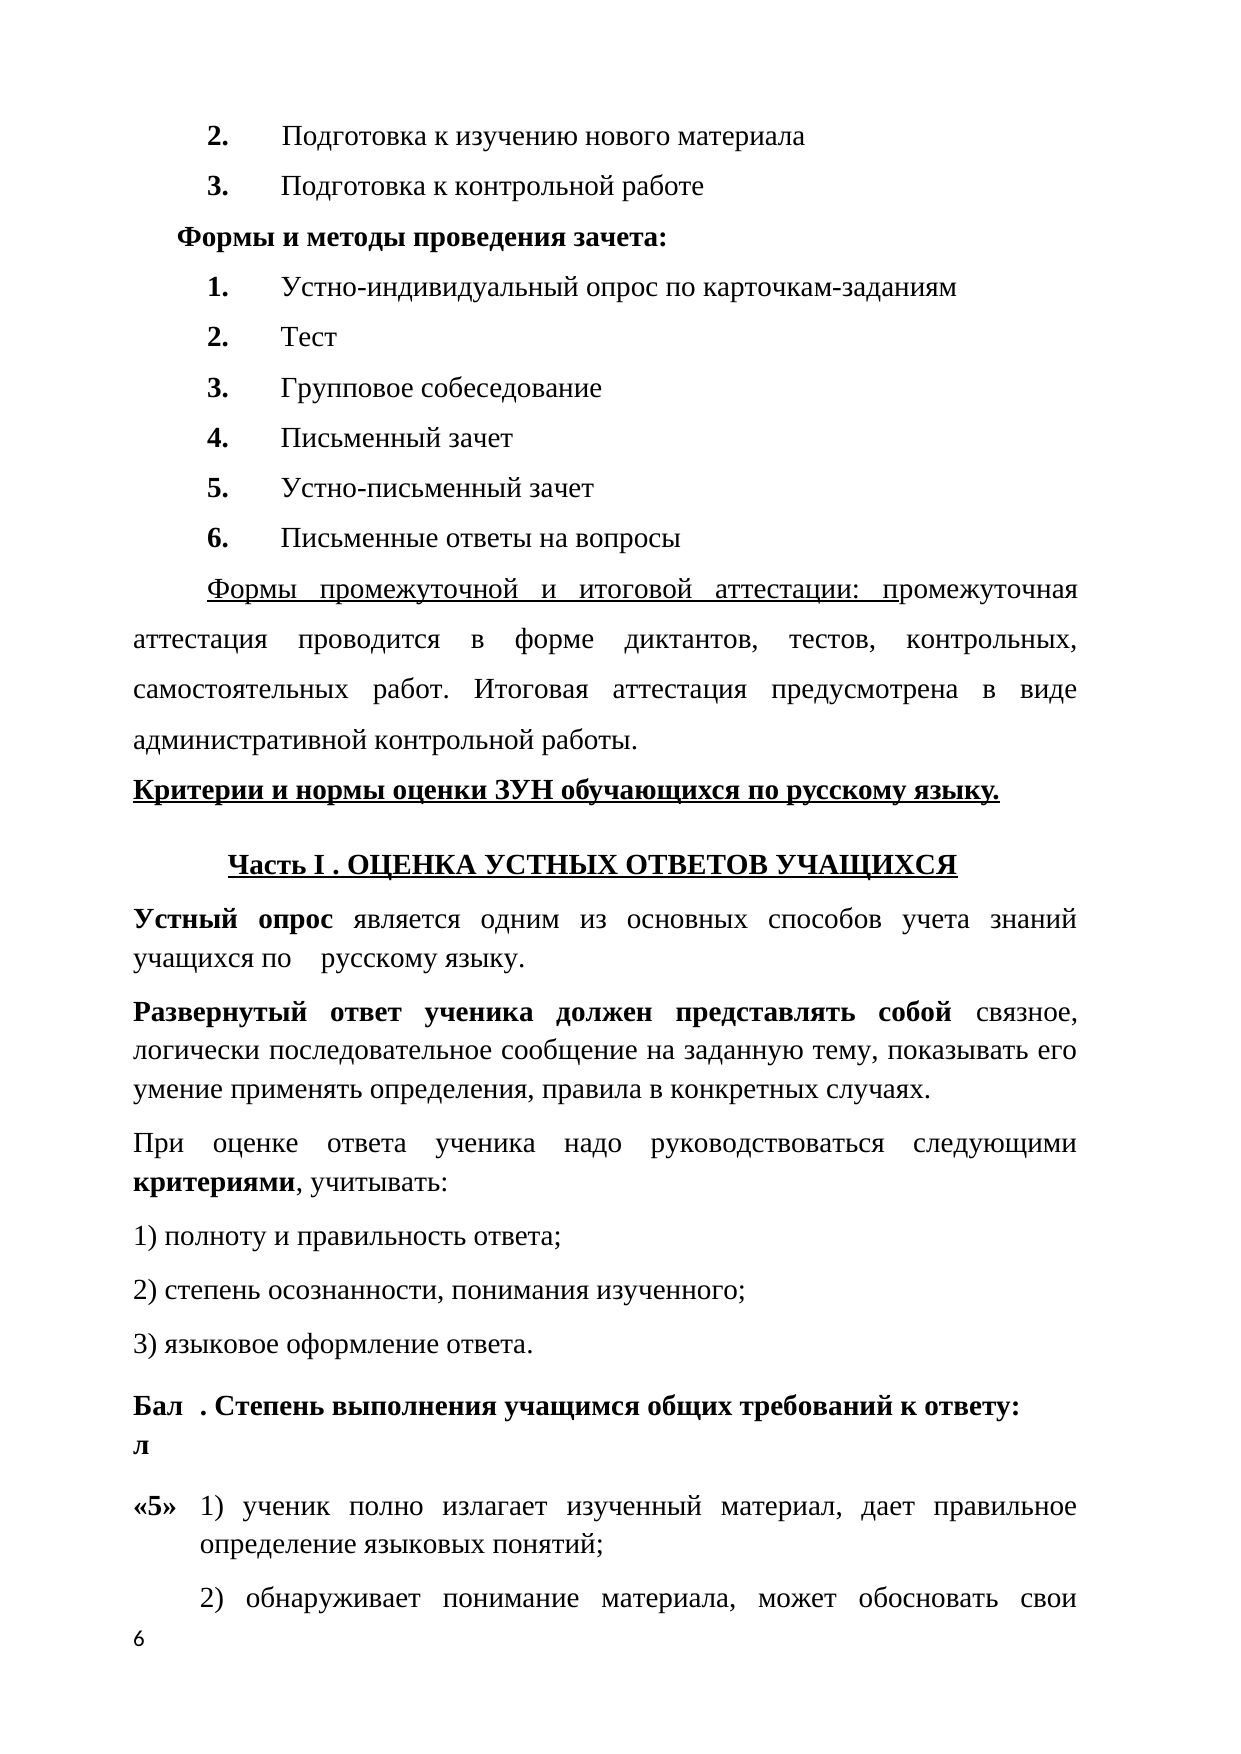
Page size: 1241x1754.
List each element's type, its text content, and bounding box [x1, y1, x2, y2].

text 3) языковое оформление ответа. [133, 1326, 1078, 1360]
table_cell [200, 1480, 1078, 1614]
subtitle Формы и методы проведения зачета: [133, 219, 1078, 252]
list Устно-письменный зачет [133, 470, 1078, 504]
table_cell «5» [133, 1480, 199, 1614]
list Устно-индивидуальный опрос по карточкам-заданиям [133, 269, 1078, 303]
list Письменные ответы на вопросы [133, 521, 1078, 554]
list Письменный зачет [133, 420, 1078, 453]
list Тест [133, 319, 1078, 353]
table_header Балл [133, 1380, 199, 1480]
table_header . Степень выполнения учащимся общих требований к ответу: [200, 1380, 1078, 1480]
text При оценке ответа ученика надо руководствоваться следующими критериями, учитывать: [133, 1125, 1078, 1197]
list Подготовка к контрольной работе [133, 168, 1078, 202]
text 2) степень осознанности, понимания изученного; [133, 1272, 1078, 1306]
text Развернутый ответ ученика должен представлять собой связное, логически последовательное сообщение на заданную тему, показывать его умение применять определения, правила в конкретных случаях. [133, 994, 1078, 1104]
text 1) полноту и правильность ответа; [133, 1218, 1078, 1251]
text Критерии и нормы оценки ЗУН обучающихся по русскому языку. [133, 772, 1078, 806]
text Устный опрос является одним из основных способов учета знаний учащихся по русскому языку. [133, 901, 1078, 973]
text Формы промежуточной и итоговой аттестации: промежуточная аттестация проводится в форме диктантов, тестов, контрольных, самостоятельных работ. Итоговая аттестация предусмотрена в виде административной контрольной работы. [133, 571, 1078, 755]
text Часть I . ОЦЕНКА УСТНЫХ ОТВЕТОВ УЧАЩИХСЯ [133, 847, 1078, 881]
list Групповое собеседование [133, 370, 1078, 403]
list Подготовка к изучению нового материала [133, 118, 1078, 152]
